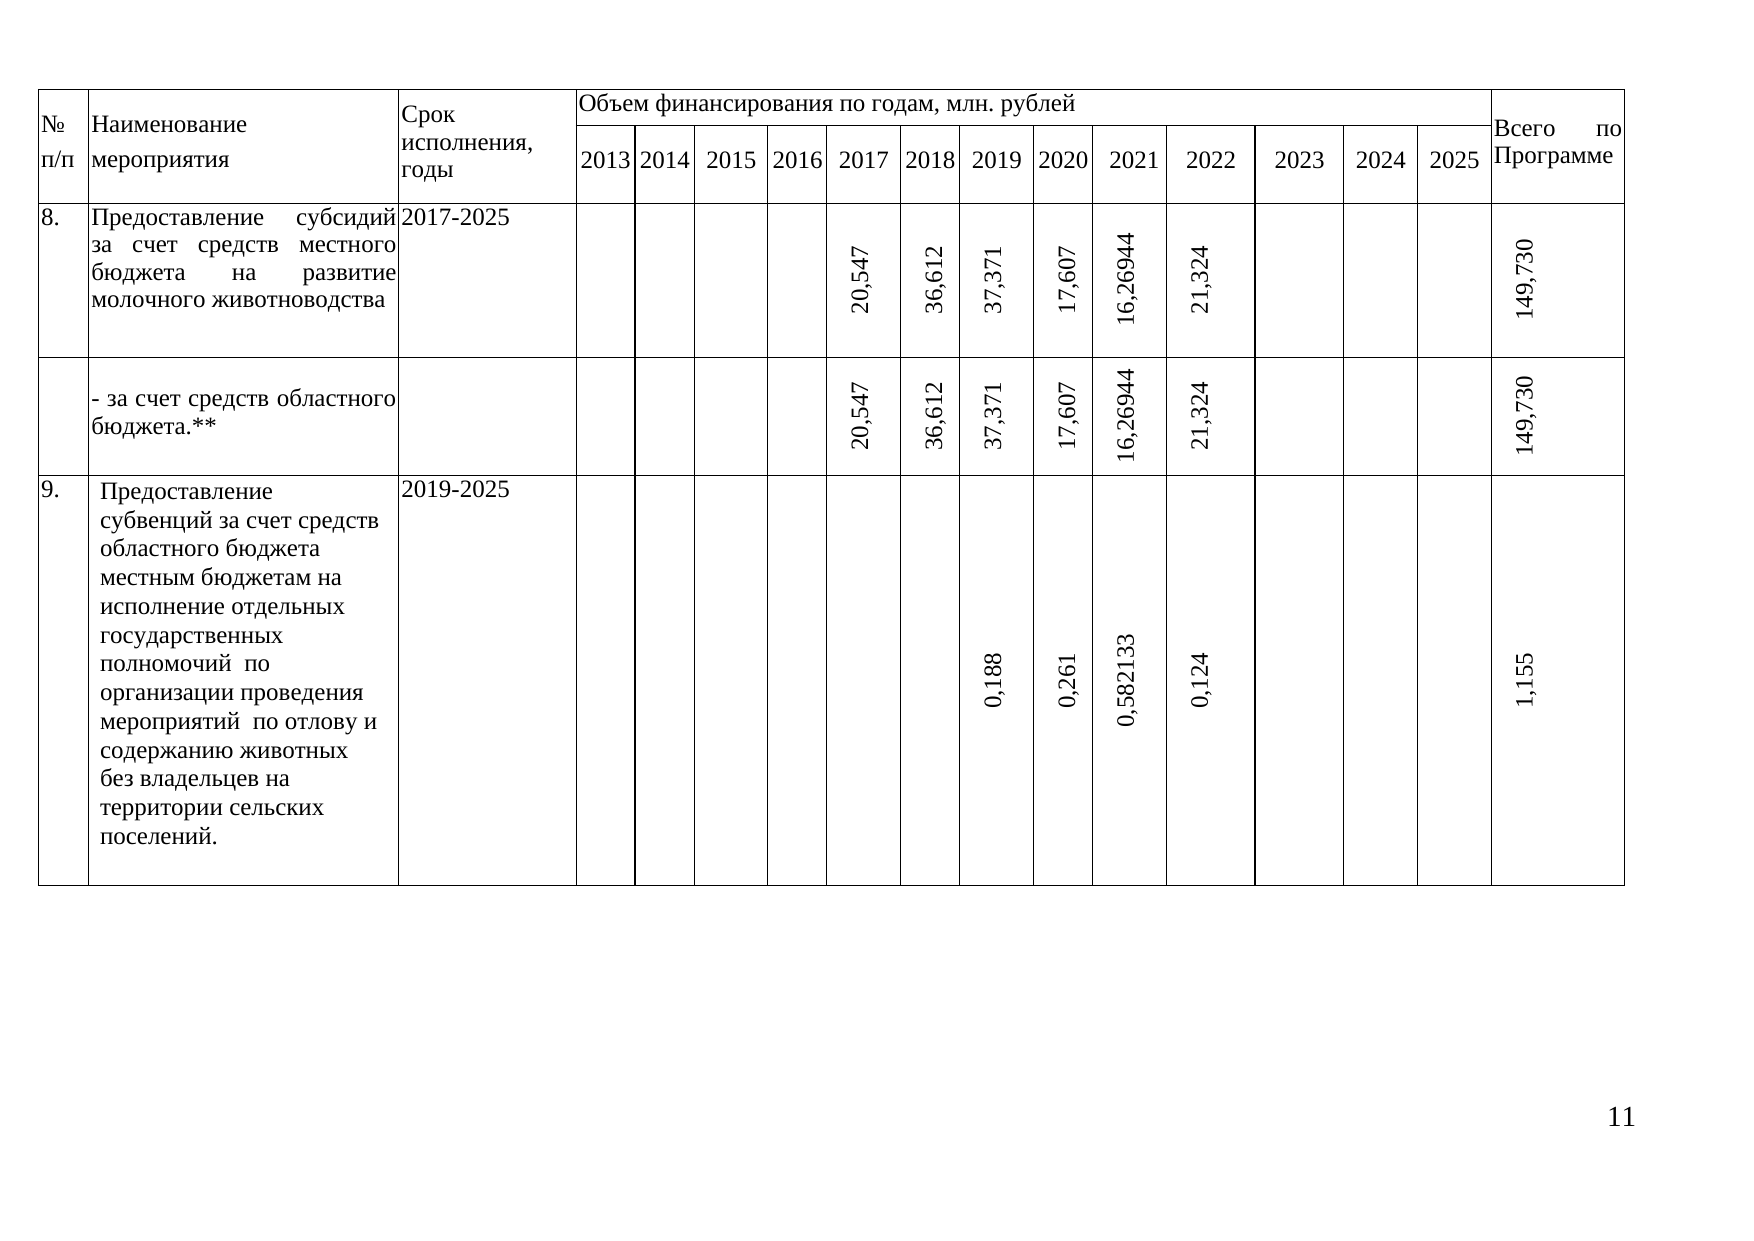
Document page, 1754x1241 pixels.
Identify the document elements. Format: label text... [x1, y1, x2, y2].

table_cell 36,612 [901, 204, 959, 357]
table_cell [768, 358, 826, 475]
table_cell [39, 358, 88, 475]
table_cell 149,730 [1492, 204, 1624, 357]
table_cell 21,324 [1167, 358, 1254, 475]
table_cell 2016 [768, 126, 826, 202]
table_cell 16,26944 [1093, 204, 1166, 357]
table_cell 9. [39, 476, 88, 885]
table_cell 2023 [1256, 126, 1343, 202]
table_cell [827, 476, 900, 885]
table_cell 20,547 [827, 204, 900, 357]
table_cell 1,155 [1492, 476, 1624, 885]
table_cell 0,188 [960, 476, 1033, 885]
table_cell 2022 [1167, 126, 1254, 202]
table_cell 37,371 [960, 358, 1033, 475]
table_cell 37,371 [960, 204, 1033, 357]
table_cell 20,547 [827, 358, 900, 475]
table_cell 21,324 [1167, 204, 1254, 357]
table_header Наименование мероприятия [89, 90, 398, 202]
table_cell [695, 476, 767, 885]
table_cell [768, 476, 826, 885]
table_cell 2021 [1093, 126, 1166, 202]
table_cell 2017 [827, 126, 900, 202]
table_cell 2019 [960, 126, 1033, 202]
table_cell [577, 204, 634, 357]
table_cell [1256, 476, 1343, 885]
table_cell 2018 [901, 126, 959, 202]
table_cell [1344, 476, 1417, 885]
table_cell [768, 204, 826, 357]
table_header Срок исполнения, годы [399, 90, 576, 202]
table_cell 16,26944 [1093, 358, 1166, 475]
table_cell [695, 358, 767, 475]
table_cell 2017-2025 [399, 204, 576, 357]
table_cell 17,607 [1034, 204, 1092, 357]
table_cell Предоставление субсидий за счет средств местного бюджета на развитие молочного животноводства [89, 204, 398, 357]
table_cell 0,124 [1167, 476, 1254, 885]
table_header Объем финансирования по годам, млн. рублей [577, 90, 1491, 125]
table_cell [636, 476, 694, 885]
table_cell 149,730 [1492, 358, 1624, 475]
table_header Всего по Программе [1492, 90, 1624, 202]
table_cell 0,582133 [1093, 476, 1166, 885]
table_cell 2020 [1034, 126, 1092, 202]
table_cell [1418, 476, 1491, 885]
table_cell [399, 358, 576, 475]
table_cell 2015 [695, 126, 767, 202]
table_cell [636, 204, 694, 357]
table_cell 2013 [577, 126, 634, 202]
table_cell [636, 358, 694, 475]
table_cell [1418, 358, 1491, 475]
table_cell 2019-2025 [399, 476, 576, 885]
table_cell [577, 476, 634, 885]
table_cell [1256, 358, 1343, 475]
table_cell [1256, 204, 1343, 357]
table_cell 2014 [636, 126, 694, 202]
table_cell 17,607 [1034, 358, 1092, 475]
table_cell [1344, 358, 1417, 475]
table_cell Предоставление субвенций за счет средств областного бюджета местным бюджетам на исполнение отдельных государственных полномочий по организации проведения мероприятий по отлову и содержанию животных без владельцев на территории сельских поселений. [89, 476, 398, 885]
table_cell 36,612 [901, 358, 959, 475]
table_cell [577, 358, 634, 475]
table_cell 2025 [1418, 126, 1491, 202]
table_header № п/п [39, 90, 88, 202]
table_cell 2024 [1344, 126, 1417, 202]
table_cell 0,261 [1034, 476, 1092, 885]
table_cell - за счет средств областного бюджета.** [89, 358, 398, 475]
table_cell [901, 476, 959, 885]
table_cell [695, 204, 767, 357]
table_cell [1418, 204, 1491, 357]
table_cell 8. [39, 204, 88, 357]
table_cell [1344, 204, 1417, 357]
